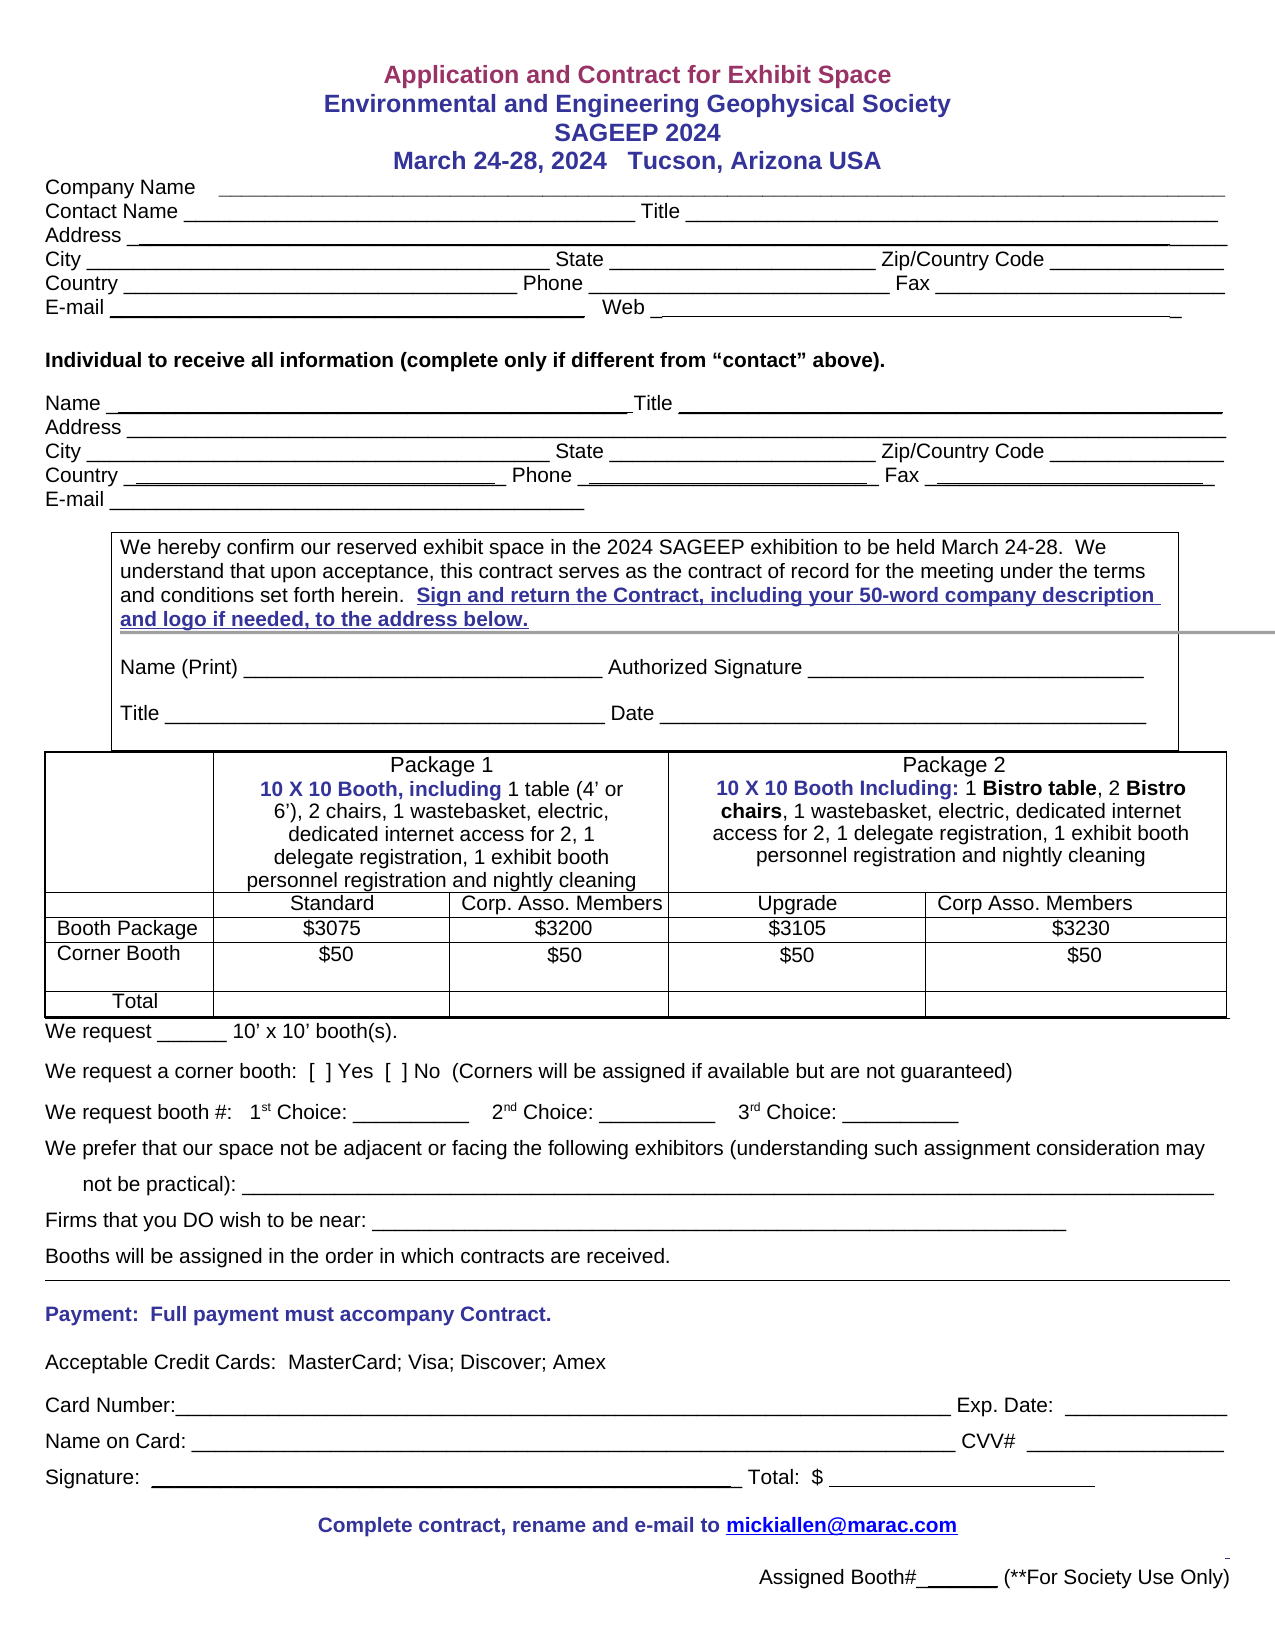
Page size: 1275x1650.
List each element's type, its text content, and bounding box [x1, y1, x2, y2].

table_cell Corp Asso. Members [926, 893, 1226, 917]
subtitle SAGEEP 2024 [45, 117, 1230, 146]
table_header [46, 753, 213, 892]
text Address _______________________________________________________________________________________________ [45, 223, 1230, 247]
table_cell $50 [214, 943, 449, 991]
table_cell Standard [214, 893, 449, 917]
text We request booth #: 1st Choice: __________ 2nd Choice: __________ 3rd Choice: __________ [45, 1100, 1230, 1124]
table_cell [669, 992, 925, 1016]
text Card Number:___________________________________________________________________ Exp. Date: ______________ [45, 1393, 1230, 1417]
text Address _______________________________________________________________________________________________ [45, 414, 1230, 438]
table_cell Total [46, 992, 213, 1016]
text Booths will be assigned in the order in which contracts are received. [45, 1244, 1230, 1268]
text _______________________ Zip/Country Code _______________ [45, 247, 1230, 271]
table_cell $3200 [450, 918, 668, 942]
table_header Package 1 10 X 10 Booth, including 1 table (4’ or 6’), 2 chairs, 1 wastebasket, electric, dedicated internet access for 2, 1 delegate registration, 1 exhibit booth personnel registration and nightly cleaning [214, 753, 668, 892]
table_cell $3230 [926, 918, 1226, 942]
text Title ______________________________________ Date __________________________________________ [112, 697, 1178, 724]
text We hereby confirm our reserved exhibit space in the 2024 SAGEEP exhibition to be held March 24-28. We understand that upon acceptance, this contract serves as the contract of record for the meeting under the terms and conditions set forth herein. Sign and return the Contract, including your 50-word company description and logo if needed, to the address below. [112, 533, 1178, 631]
table_cell [46, 893, 213, 917]
table_cell [926, 992, 1226, 1016]
text Individual to receive all information (complete only if different from “contact” above). [45, 347, 1230, 371]
text Assigned Booth#_______ (**For Society Use Only) [45, 1537, 1230, 1589]
table_cell Corp. Asso. Members [450, 893, 668, 917]
text We request a corner booth: [ ] Yes [ ] No (Corners will be assigned if available but are not guaranteed) [45, 1059, 1230, 1083]
table_cell Corner Booth [46, 943, 213, 991]
table_cell [214, 992, 449, 1016]
text Name on Card: __________________________________________________________________ CVV# _________________ [45, 1429, 1230, 1453]
text E-mail _________________________________________ [45, 486, 1230, 510]
text Contact Name _______________________________________ Title ______________________________________________ [45, 199, 1230, 223]
table_cell $3105 [669, 918, 925, 942]
table_cell $50 [926, 943, 1226, 991]
text Name _____________________________________________ Title _______________________________________________ [45, 391, 1230, 414]
text Complete contract, rename and e-mail to mickiallen@marac.com [45, 1513, 1230, 1537]
text Name (Print) _______________________________ Authorized Signature _____________________________ [112, 652, 1178, 679]
text Firms that you DO wish to be near: ____________________________________________________________ [45, 1208, 1230, 1232]
text Signature: ___________________________________________________ Total: $ [45, 1465, 1230, 1489]
table_header Package 2 10 X 10 Booth Including: 1 Bistro table, 2 Bistro chairs, 1 wastebasket, electric, dedicated internet access for 2, 1 delegate registration, 1 exhibit booth personnel registration and nightly cleaning [669, 753, 1226, 892]
table_cell Booth Package [46, 918, 213, 942]
text E-mail _________________________________________ Web _ _ [45, 295, 1230, 319]
text We prefer that our space not be adjacent or facing the following exhibitors (understanding such assignment consideration may not be practical): ____________________________________________________________________________________ [45, 1136, 1230, 1196]
subtitle Application and Contract for Exhibit Space [45, 60, 1230, 89]
subtitle Company Name _______________________________________________________________________________________ [45, 175, 1230, 199]
text Acceptable Credit Cards: MasterCard; Visa; Discover; Amex [45, 1350, 1230, 1374]
text We request ______ 10’ x 10’ booth(s). [45, 1019, 1230, 1042]
subtitle March 24-28, 2024 Tucson, Arizona USA [45, 146, 1230, 175]
text _______________________ Zip/Country Code _______________ [45, 438, 1230, 462]
table_cell Upgrade [669, 893, 925, 917]
table_cell $3075 [214, 918, 449, 942]
text Country __________________________________ Phone __________________________ Fax _________________________ [45, 271, 1230, 295]
table_cell [450, 992, 668, 1016]
table_cell $50 [669, 943, 925, 991]
text Payment: Full payment must accompany Contract. [45, 1302, 1230, 1326]
subtitle Environmental and Engineering Geophysical Society [45, 89, 1230, 117]
table_cell $50 [450, 943, 668, 991]
text Country _________________________________ Phone __________________________ Fax _________________________ [45, 462, 1230, 486]
